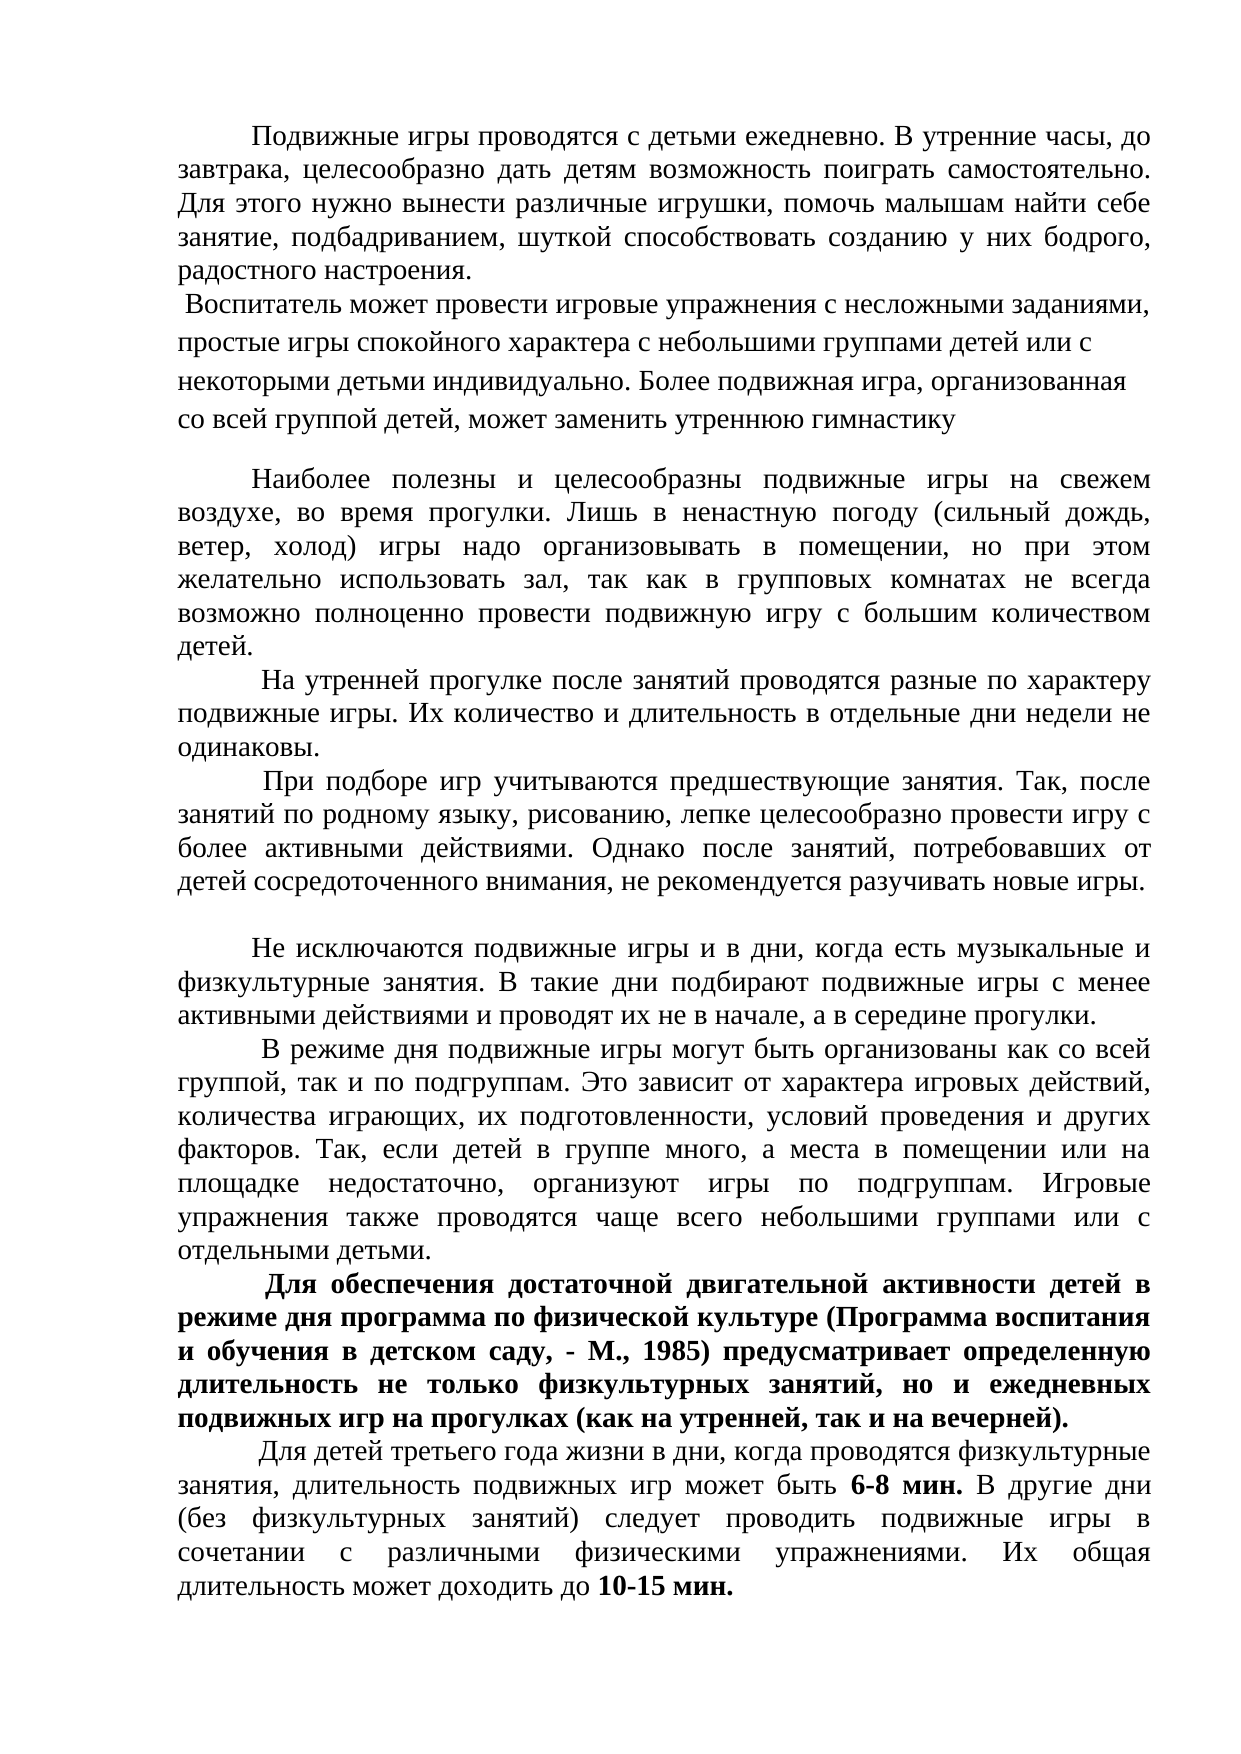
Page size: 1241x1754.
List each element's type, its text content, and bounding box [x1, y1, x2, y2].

text Для обеспечения достаточной двигательной активности детей в режиме дня программа по физической культуре (Программа воспитания и обучения в детском саду, - М., 1985) предусматривает определенную длительность не только физкультурных занятий, но и ежедневных подвижных игр на прогулках (как на утренней, так и на вечерней). [177, 1266, 1152, 1433]
text Подвижные игры проводятся с детьми ежедневно. В утренние часы, до завтрака, целесообразно дать детям возможность поиграть самостоятельно. Для этого нужно вынести различные игрушки, помочь малышам найти себе занятие, подбадриванием, шуткой способствовать созданию у них бодрого, радостного настроения. [177, 118, 1152, 286]
text Наиболее полезны и целесообразны подвижные игры на свежем воздухе, во время прогулки. Лишь в ненастную погоду (сильный дождь, ветер, холод) игры надо организовывать в помещении, но при этом желательно использовать зал, так как в групповых комнатах не всегда возможно полноценно провести подвижную игру с большим количеством детей. [177, 461, 1152, 662]
text В режиме дня подвижные игры могут быть организованы как со всей группой, так и по подгруппам. Это зависит от характера игровых действий, количества играющих, их подготовленности, условий проведения и других факторов. Так, если детей в группе много, а места в помещении или на площадке недостаточно, организуют игры по подгруппам. Игровые упражнения также проводятся чаще всего небольшими группами или с отдельными детьми. [177, 1031, 1152, 1266]
text Для детей третьего года жизни в дни, когда проводятся физкультурные занятия, длительность подвижных игр может быть 6-8 мин. В другие дни (без физкультурных занятий) следует проводить подвижные игры в сочетании с различными физическими упражнениями. Их общая длительность может доходить до 10-15 мин. [177, 1433, 1152, 1601]
text Не исключаются подвижные игры и в дни, когда есть музыкальные и физкультурные занятия. В такие дни подбирают подвижные игры с менее активными действиями и проводят их не в начале, а в середине прогулки. [177, 930, 1152, 1031]
text При подборе игр учитываются предшествующие занятия. Так, после занятий по родному языку, рисованию, лепке целесообразно провести игру с более активными действиями. Однако после занятий, потребовавших от детей сосредоточенного внимания, не рекомендуется разучивать новые игры. [177, 763, 1152, 897]
text На утренней прогулке после занятий проводятся разные по характеру подвижные игры. Их количество и длительность в отдельные дни недели не одинаковы. [177, 662, 1152, 763]
text Воспитатель может провести игровые упражнения с несложными заданиями, простые игры спокойного характера с небольшими группами детей или с некоторыми детьми индивидуально. Более подвижная игра, организованная со всей группой детей, может заменить утреннюю гимнастику [177, 286, 1152, 435]
